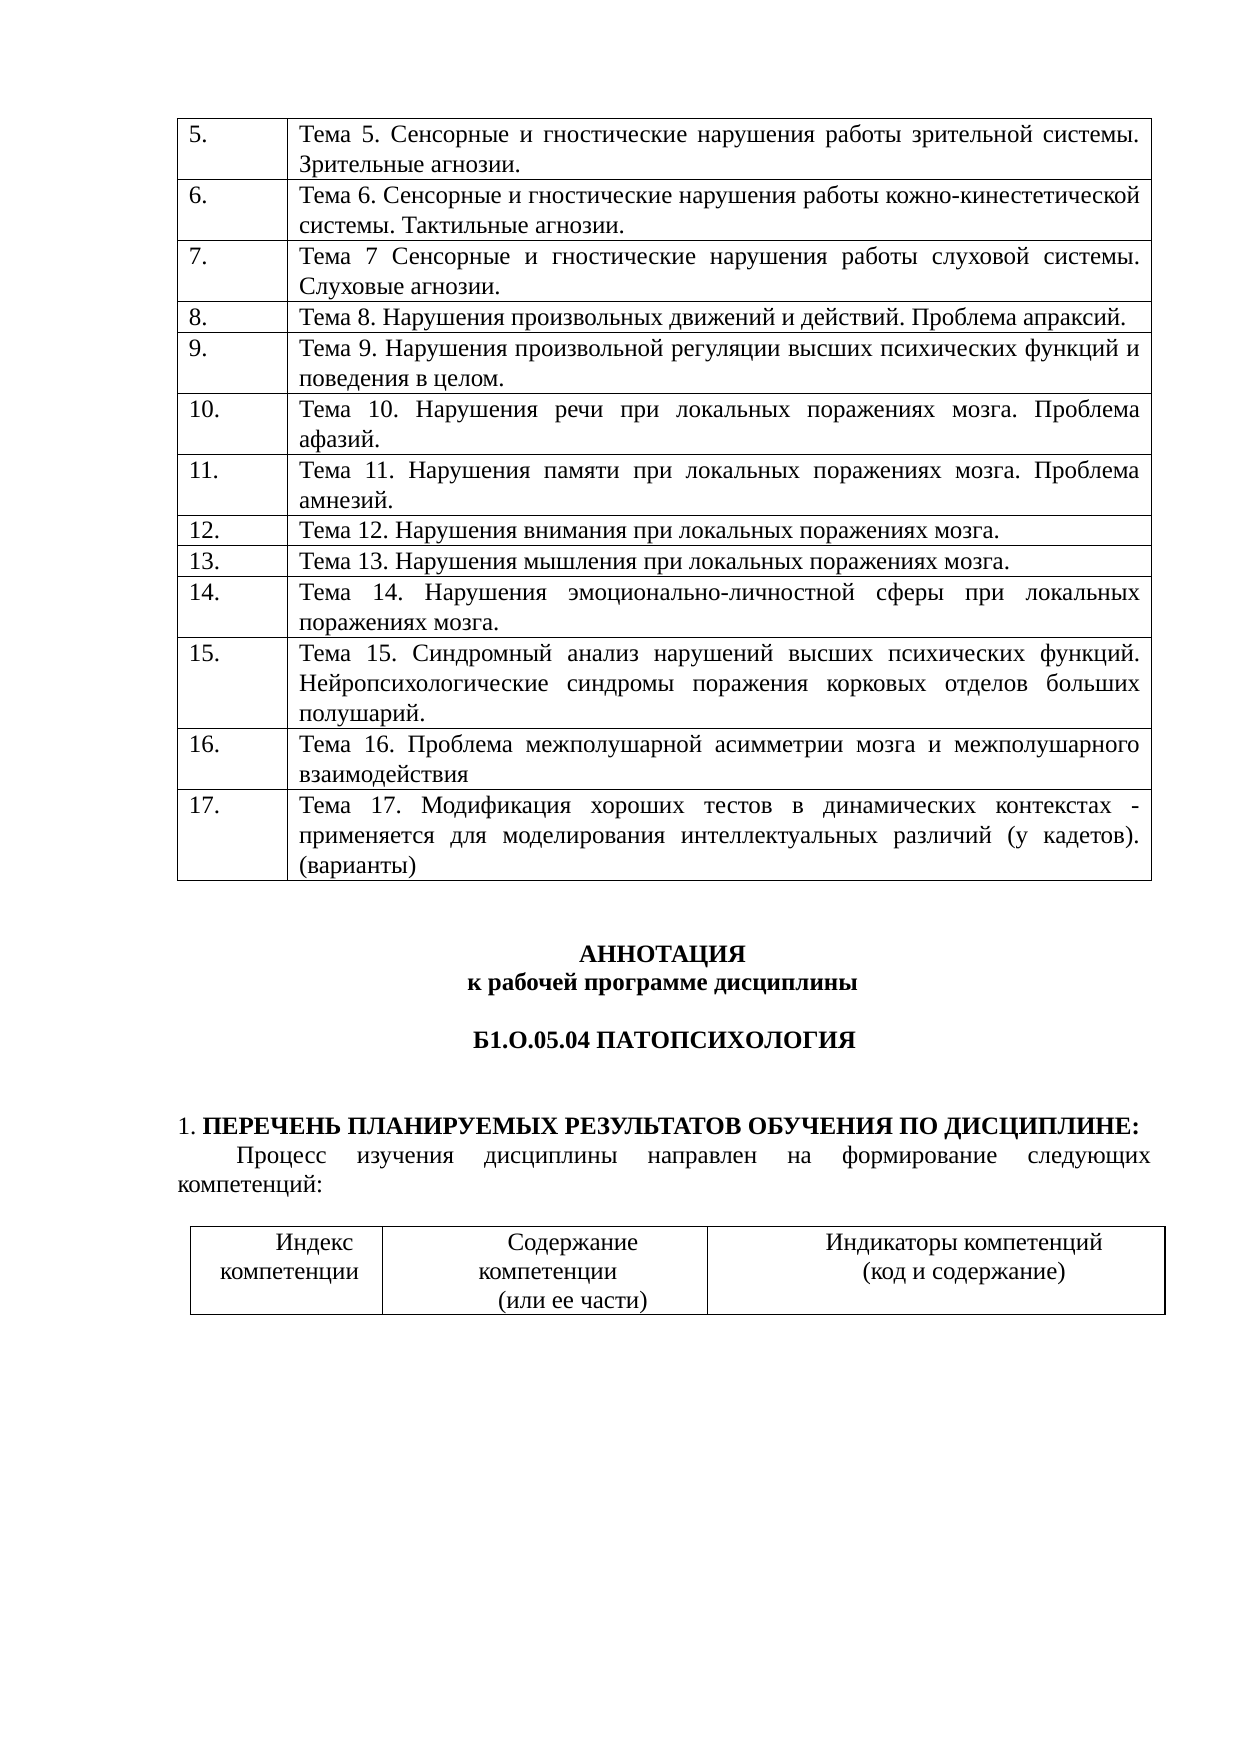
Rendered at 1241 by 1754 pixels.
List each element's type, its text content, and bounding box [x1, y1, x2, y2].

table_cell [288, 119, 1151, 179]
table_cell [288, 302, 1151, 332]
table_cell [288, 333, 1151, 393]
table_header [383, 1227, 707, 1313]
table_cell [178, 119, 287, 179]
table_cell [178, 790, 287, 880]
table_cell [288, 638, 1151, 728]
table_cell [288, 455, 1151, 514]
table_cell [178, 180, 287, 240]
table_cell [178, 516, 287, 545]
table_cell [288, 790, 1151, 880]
text к рабочей программе дисциплины [173, 967, 1152, 996]
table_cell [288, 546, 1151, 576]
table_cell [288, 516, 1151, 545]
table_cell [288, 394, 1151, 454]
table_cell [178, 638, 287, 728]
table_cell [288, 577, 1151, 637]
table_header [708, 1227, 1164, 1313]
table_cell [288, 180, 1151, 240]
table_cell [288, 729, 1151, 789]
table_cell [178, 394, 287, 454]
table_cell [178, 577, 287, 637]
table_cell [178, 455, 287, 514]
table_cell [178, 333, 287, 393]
text АННОТАЦИЯ [173, 939, 1152, 967]
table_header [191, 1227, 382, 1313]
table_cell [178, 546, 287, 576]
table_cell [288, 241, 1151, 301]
text 1. ПЕРЕЧЕНЬ ПЛАНИРУЕМЫХ РЕЗУЛЬТАТОВ ОБУЧЕНИЯ ПО ДИСЦИПЛИНЕ: [177, 1111, 1152, 1140]
text Б1.О.05.04 ПАТОПСИХОЛОГИЯ [177, 1025, 1152, 1054]
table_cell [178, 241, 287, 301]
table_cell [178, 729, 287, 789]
text Процесс изучения дисциплины направлен на формирование следующих компетенций: [177, 1140, 1152, 1197]
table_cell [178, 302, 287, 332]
